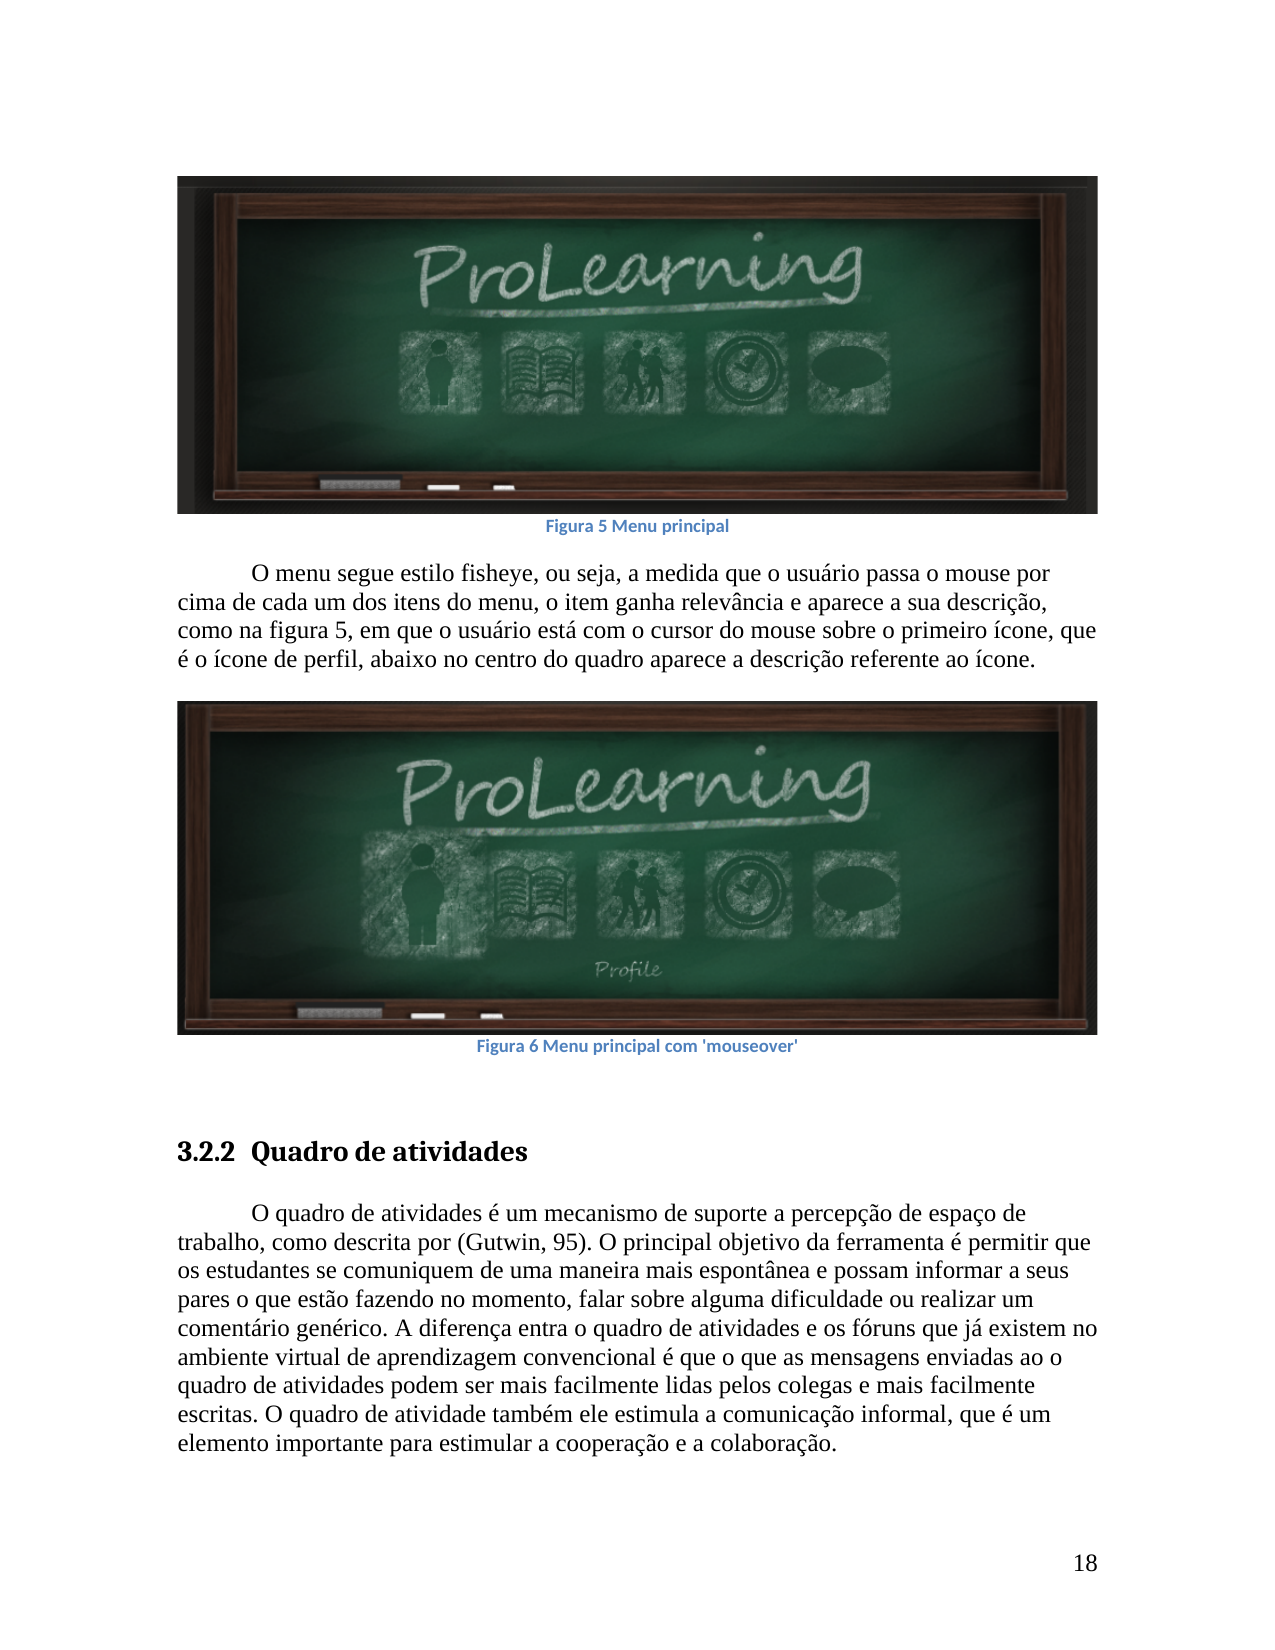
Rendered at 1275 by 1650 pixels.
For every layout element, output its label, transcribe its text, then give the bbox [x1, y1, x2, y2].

text O menu segue estilo fisheye, ou seja, a medida que o usuário passa o mouse por cima de cada um dos itens do menu, o item ganha relevância e aparece a sua descrição, como na figura 5, em que o usuário está com o cursor do mouse sobre o primeiro ícone, que é o ícone de perfil, abaixo no centro do quadro aparece a descrição referente ao ícone. [177, 558, 1098, 673]
picture [177, 701, 1098, 1035]
text 3.2.2 Quadro de atividades [177, 1136, 1098, 1169]
picture [177, 176, 1098, 514]
text O quadro de atividades é um mecanismo de suporte a percepção de espaço de trabalho, como descrita por . O principal objetivo da ferramenta é permitir que os estudantes se comuniquem de uma maneira mais espontânea e possam informar a seus pares o que estão fazendo no momento, falar sobre alguma dificuldade ou realizar um comentário genérico. A diferença entra o quadro de atividades e os fóruns que já existem no ambiente virtual de aprendizagem convencional é que o que as mensagens enviadas ao o quadro de atividades podem ser mais facilmente lidas pelos colegas e mais facilmente escritas. O quadro de atividade também ele estimula a comunicação informal, que é um elemento importante para estimular a cooperação e a colaboração. [177, 1198, 1098, 1457]
